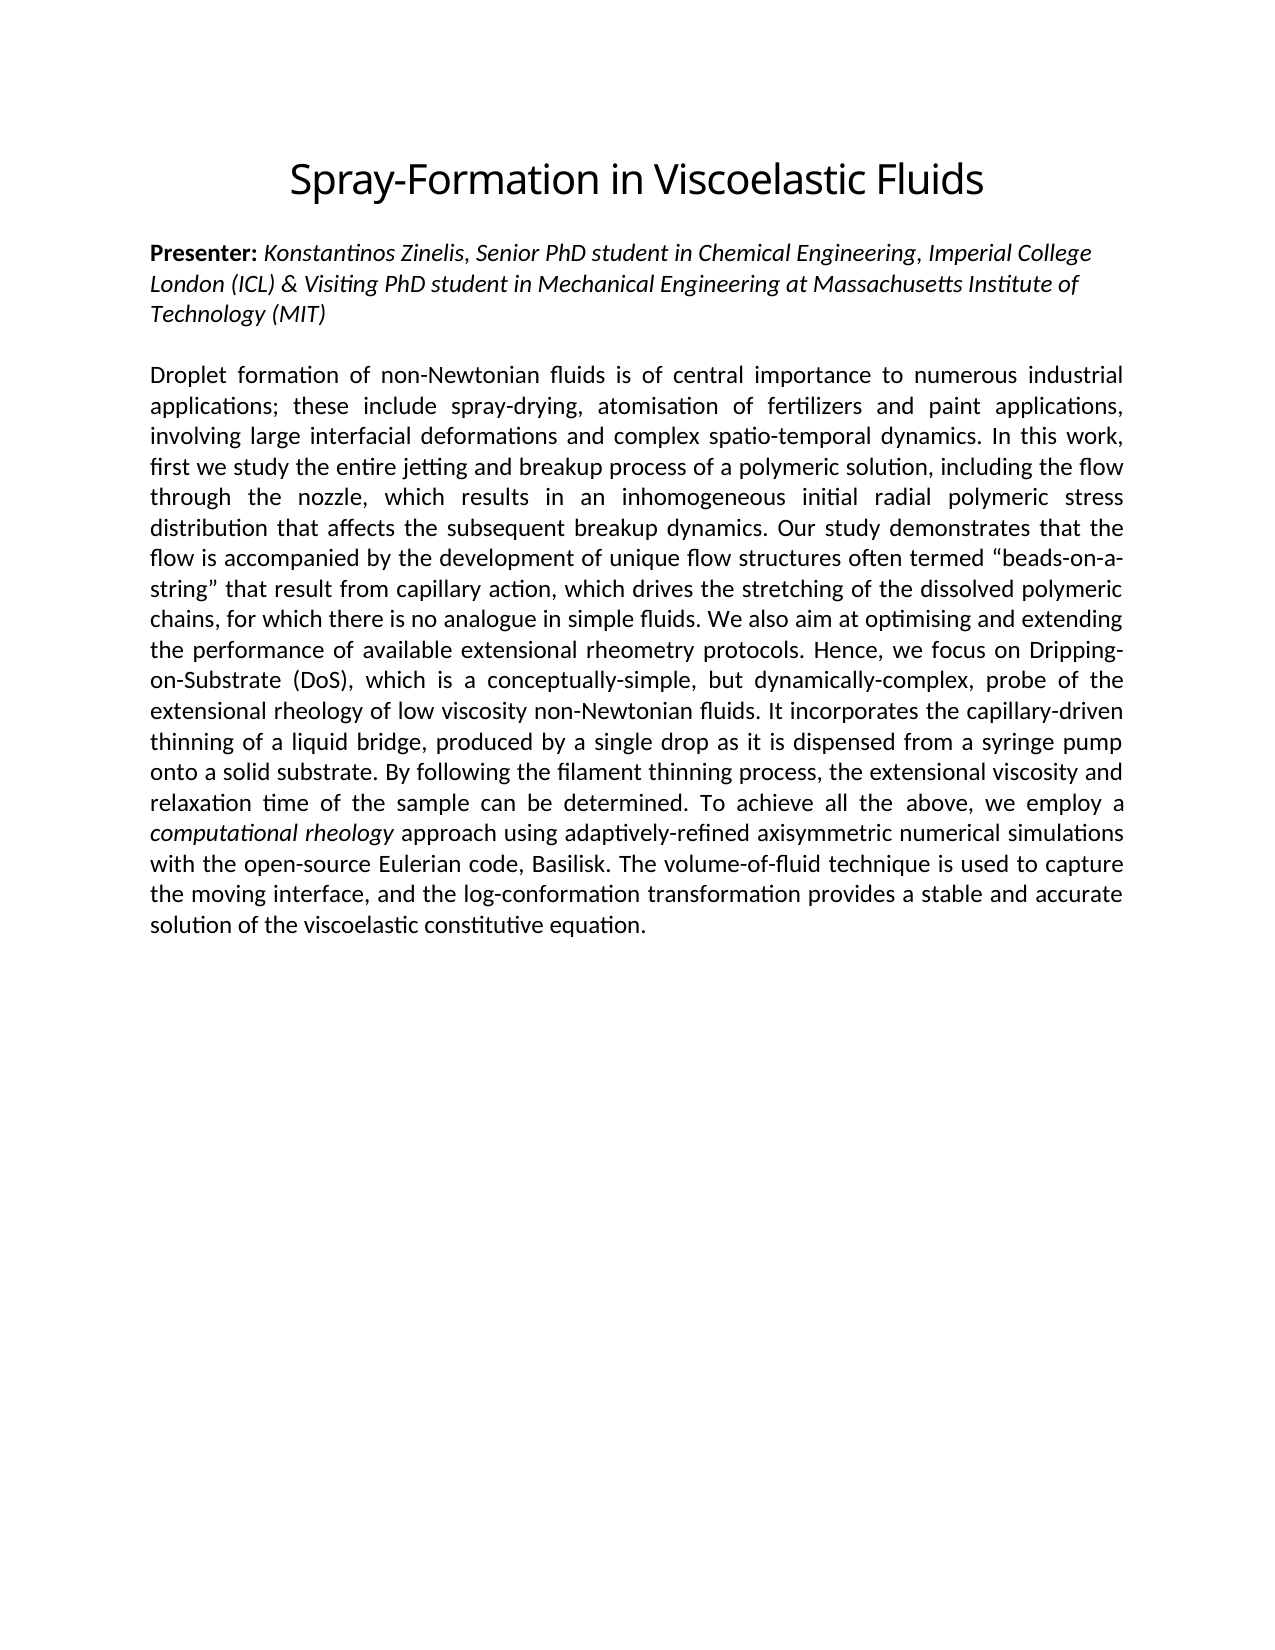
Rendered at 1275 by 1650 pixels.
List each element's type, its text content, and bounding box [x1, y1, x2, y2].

text Presenter: Konstantinos Zinelis, Senior PhD student in Chemical Engineering, Imperial College London (ICL) & Visiting PhD student in Mechanical Engineering at Massachusetts Institute of Technology (MIT) [150, 237, 1125, 329]
text Droplet formation of non-Newtonian fluids is of central importance to numerous industrial applications; these include spray-drying, atomisation of fertilizers and paint applications, involving large interfacial deformations and complex spatio-temporal dynamics. In this work, first we study the entire jetting and breakup process of a polymeric solution, including the flow through the nozzle, which results in an inhomogeneous initial radial polymeric stress distribution that affects the subsequent breakup dynamics. Our study demonstrates that the flow is accompanied by the development of unique flow structures often termed “beads-on-a-string” that result from capillary action, which drives the stretching of the dissolved polymeric chains, for which there is no analogue in simple fluids. We also aim at optimising and extending the performance of available extensional rheometry protocols. Hence, we focus on Dripping-on-Substrate (DoS), which is a conceptually-simple, but dynamically-complex, probe of the extensional rheology of low viscosity non-Newtonian fluids. It incorporates the capillary-driven thinning of a liquid bridge, produced by a single drop as it is dispensed from a syringe pump onto a solid substrate. By following the filament thinning process, the extensional viscosity and relaxation time of the sample can be determined. To achieve all the above, we employ a computational rheology approach using adaptively-refined axisymmetric numerical simulations with the open-source Eulerian code, Basilisk. The volume-of-fluid technique is used to capture the moving interface, and the log-conformation transformation provides a stable and accurate solution of the viscoelastic constitutive equation. [150, 359, 1125, 939]
text Spray-Formation in Viscoelastic Fluids [150, 150, 1125, 207]
